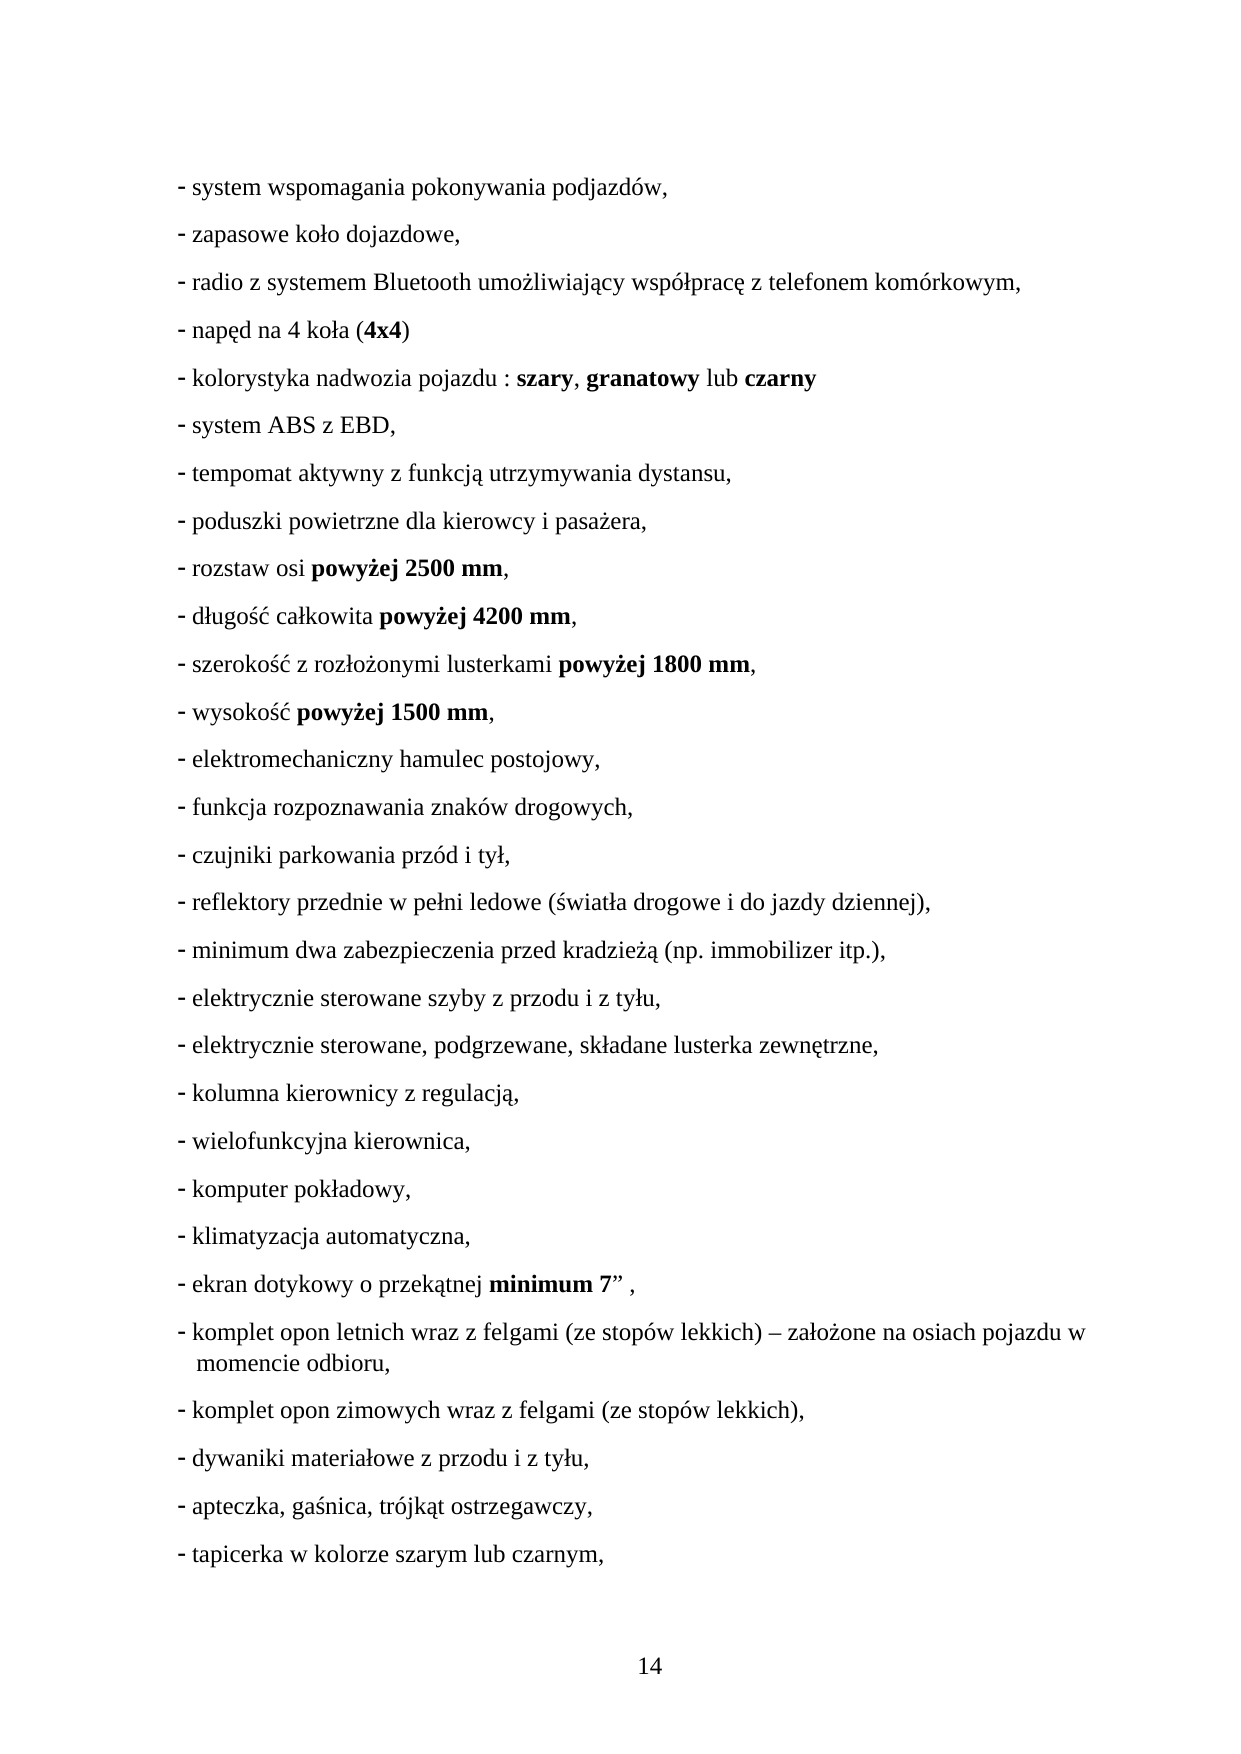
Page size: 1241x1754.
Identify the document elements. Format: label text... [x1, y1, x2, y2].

text komputer pokładowy, [177, 1174, 1122, 1202]
text wysokość powyżej 1500 mm, [177, 697, 1122, 725]
text elektrycznie sterowane, podgrzewane, składane lusterka zewnętrzne, [177, 1031, 1122, 1059]
text tempomat aktywny z funkcją utrzymywania dystansu, [177, 458, 1122, 487]
text wielofunkcyjna kierownica, [177, 1126, 1122, 1155]
text komplet opon zimowych wraz z felgami (ze stopów lekkich), [177, 1396, 1122, 1424]
text rozstaw osi powyżej 2500 mm, [177, 553, 1122, 582]
text zapasowe koło dojazdowe, [177, 219, 1122, 248]
text czujniki parkowania przód i tył, [177, 840, 1122, 868]
text funkcja rozpoznawania znaków drogowych, [177, 792, 1122, 821]
text tapicerka w kolorze szarym lub czarnym, [177, 1539, 1122, 1567]
text poduszki powietrzne dla kierowcy i pasażera, [177, 506, 1122, 534]
text szerokość z rozłożonymi lusterkami powyżej 1800 mm, [177, 649, 1122, 678]
text kolumna kierownicy z regulacją, [177, 1078, 1122, 1107]
text dywaniki materiałowe z przodu i z tyłu, [177, 1443, 1122, 1472]
text napęd na 4 koła (4x4) [177, 315, 1122, 344]
text kolorystyka nadwozia pojazdu : szary, granatowy lub czarny [177, 363, 1122, 391]
text długość całkowita powyżej 4200 mm, [177, 601, 1122, 630]
text elektrycznie sterowane szyby z przodu i z tyłu, [177, 983, 1122, 1012]
text radio z systemem Bluetooth umożliwiający współpracę z telefonem komórkowym, [177, 267, 1122, 296]
text elektromechaniczny hamulec postojowy, [177, 744, 1122, 773]
text system wspomagania pokonywania podjazdów, [177, 172, 1122, 201]
text system ABS z EBD, [177, 410, 1122, 439]
text klimatyzacja automatyczna, [177, 1221, 1122, 1250]
text reflektory przednie w pełni ledowe (światła drogowe i do jazdy dziennej), [177, 887, 1122, 916]
text ekran dotykowy o przekątnej minimum 7” , [177, 1269, 1122, 1298]
text minimum dwa zabezpieczenia przed kradzieżą (np. immobilizer itp.), [177, 935, 1122, 964]
text komplet opon letnich wraz z felgami (ze stopów lekkich) – założone na osiach pojazdu w momencie odbioru, [177, 1317, 1122, 1377]
text apteczka, gaśnica, trójkąt ostrzegawczy, [177, 1491, 1122, 1520]
